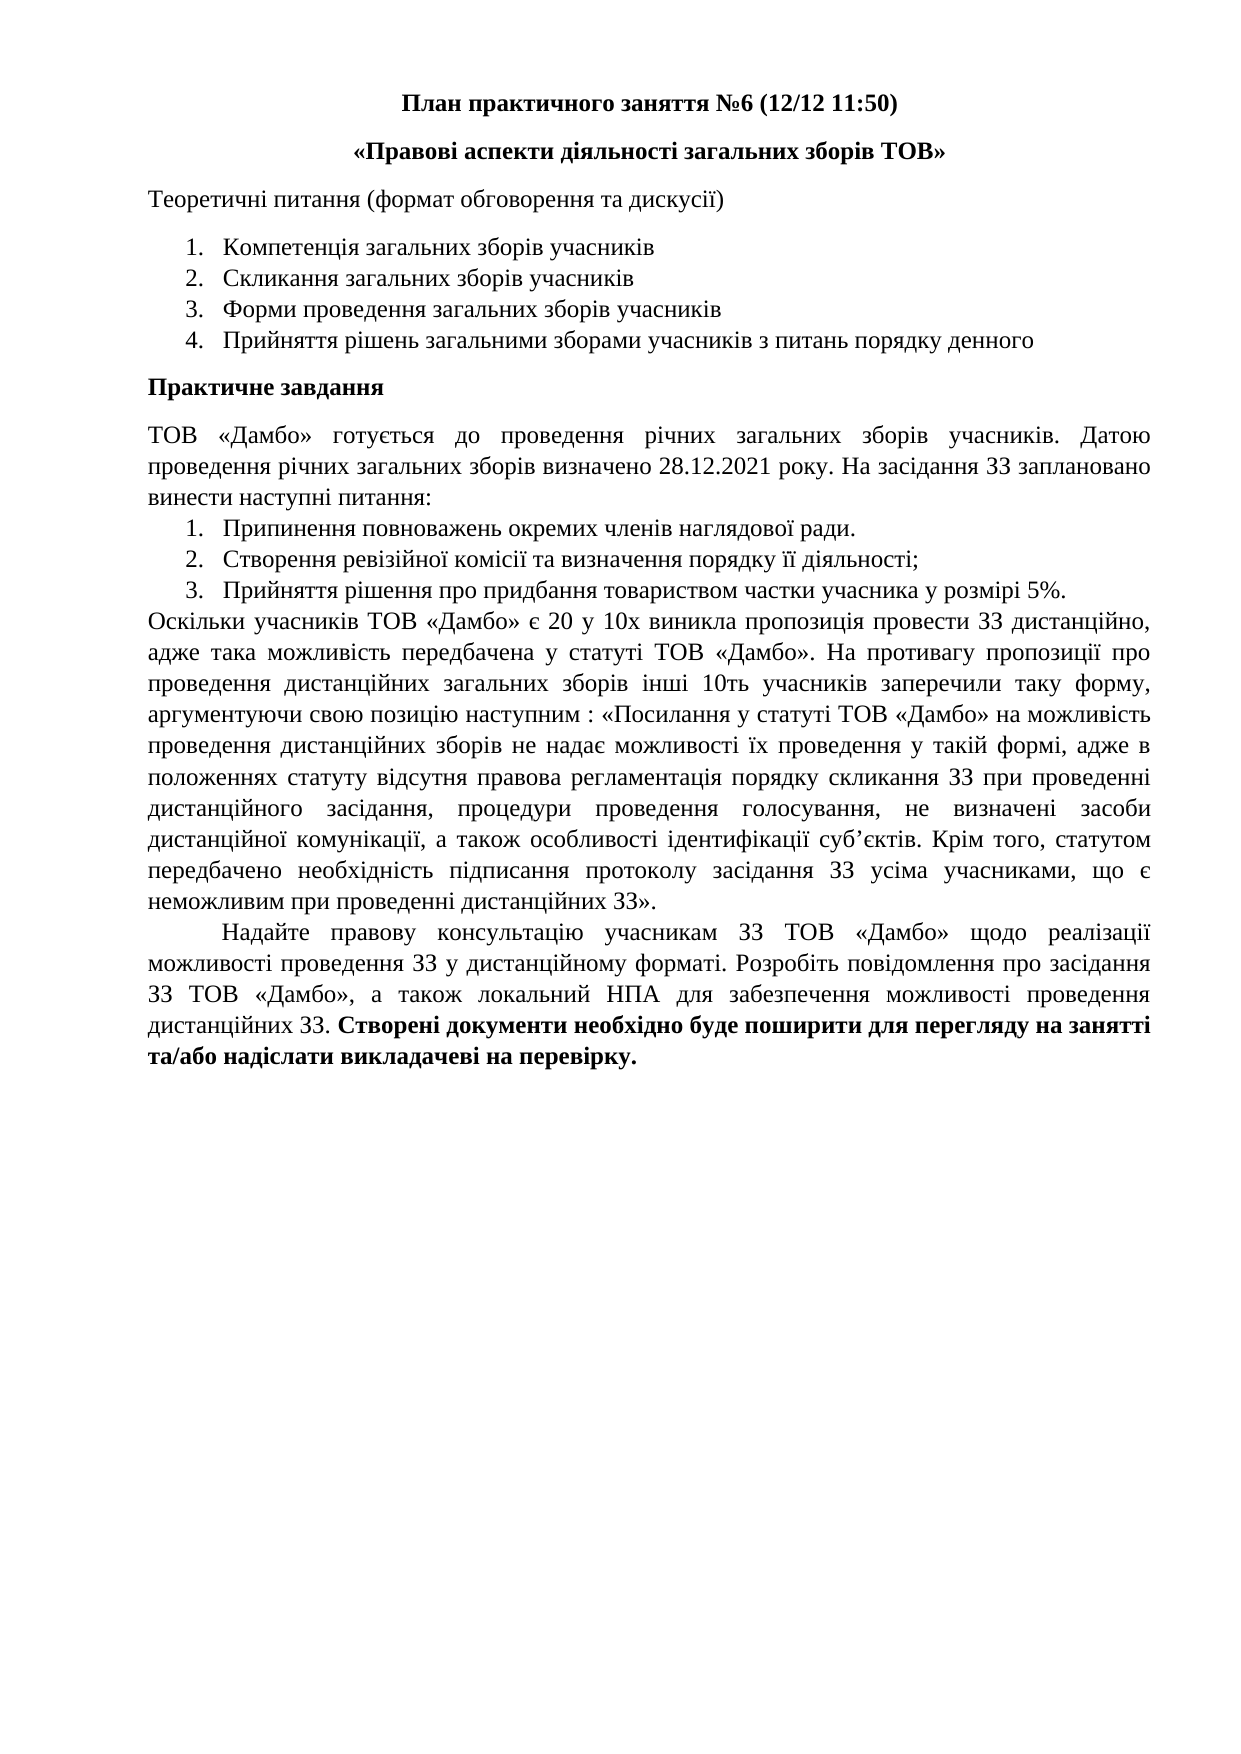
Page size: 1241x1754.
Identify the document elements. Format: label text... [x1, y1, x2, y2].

text Оскільки учасників ТОВ «Дамбо» є 20 у 10х виникла пропозиція провести ЗЗ дистанційно, адже така можливість передбачена у статуті ТОВ «Дамбо». На противагу пропозиції про проведення дистанційних загальних зборів інші 10ть учасників заперечили таку форму, аргументуючи свою позицію наступним : «Посилання у статуті ТОВ «Дамбо» на можливість проведення дистанційних зборів не надає можливості їх проведення у такій формі, адже в положеннях статуту відсутня правова регламентація порядку скликання ЗЗ при проведенні дистанційного засідання, процедури проведення голосування, не визначені засоби дистанційної комунікації, а також особливості ідентифікації суб’єктів. Крім того, статутом передбачено необхідність підписання протоколу засідання ЗЗ усіма учасниками, що є неможливим при проведенні дистанційних ЗЗ». [148, 606, 1152, 914]
list Припинення повноважень окремих членів наглядової ради. [185, 513, 1152, 542]
list Створення ревізійної комісії та визначення порядку її діяльності; [185, 544, 1152, 573]
list Форми проведення загальних зборів учасників [185, 294, 1152, 322]
list Компетенція загальних зборів учасників [185, 232, 1152, 260]
text Теоретичні питання (формат обговорення та дискусії) [148, 184, 1152, 213]
text «Правові аспекти діяльності загальних зборів ТОВ» [148, 136, 1152, 165]
text ТОВ «Дамбо» готується до проведення річних загальних зборів учасників. Датою проведення річних загальних зборів визначено 28.12.2021 року. На засідання ЗЗ заплановано винести наступні питання: [148, 420, 1152, 511]
text План практичного заняття №6 (12/12 11:50) [148, 88, 1152, 117]
text Надайте правову консультацію учасникам ЗЗ ТОВ «Дамбо» щодо реалізації можливості проведення ЗЗ у дистанційному форматі. Розробіть повідомлення про засідання ЗЗ ТОВ «Дамбо», а також локальний НПА для забезпечення можливості проведення дистанційних ЗЗ. Створені документи необхідно буде поширити для перегляду на занятті та/або надіслати викладачеві на перевірку. [148, 917, 1152, 1070]
list Скликання загальних зборів учасників [185, 263, 1152, 291]
list Прийняття рішення про придбання товариством частки учасника у розмірі 5%. [185, 575, 1152, 604]
text Практичне завдання [148, 372, 1152, 401]
list Прийняття рішень загальними зборами учасників з питань порядку денного [185, 325, 1152, 353]
